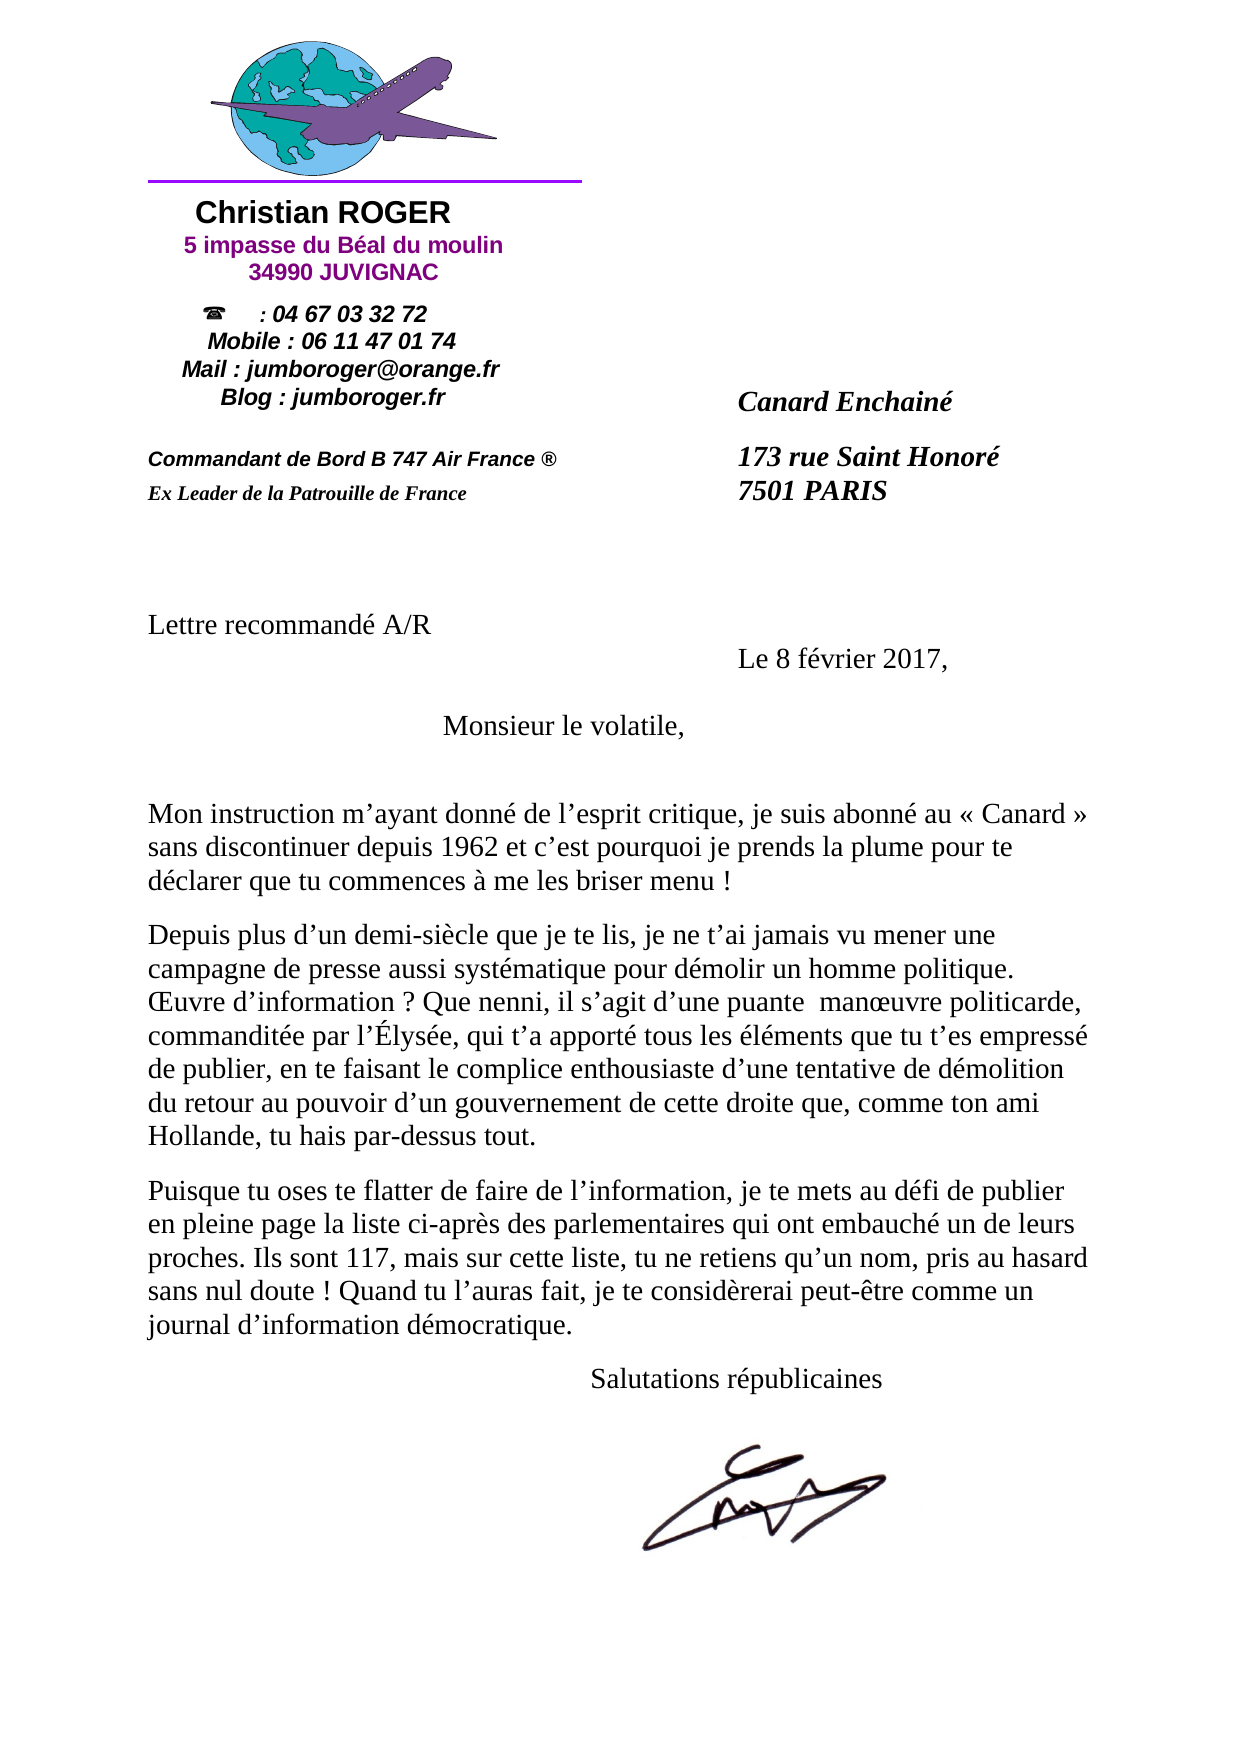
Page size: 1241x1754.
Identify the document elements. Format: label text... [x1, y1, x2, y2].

text Le 8 février 2017, [148, 641, 1092, 674]
picture [590, 1415, 965, 1592]
text Mon instruction m’ayant donné de l’esprit critique, je suis abonné au « Canard » sans discontinuer depuis 1962 et c’est pourquoi je prends la plume pour te déclarer que tu commences à me les briser menu ! [148, 796, 1092, 896]
text Lettre recommandé A/R [148, 607, 1092, 641]
text Canard Enchainé [148, 41, 1092, 418]
text Puisque tu oses te flatter de faire de l’information, je te mets au défi de publier en pleine page la liste ci-après des parlementaires qui ont embauché un de leurs proches. Ils sont 117, mais sur cette liste, tu ne retiens qu’un nom, pris au hasard sans nul doute ! Quand tu l’auras fait, je te considèrerai peut-être comme un journal d’information démocratique. [148, 1173, 1092, 1341]
text Depuis plus d’un demi-siècle que je te lis, je ne t’ai jamais vu mener une campagne de presse aussi systématique pour démolir un homme politique. Œuvre d’information ? Que nenni, il s’agit d’une puante manœuvre politicarde, commanditée par l’Élysée, qui t’a apporté tous les éléments que tu t’es empressé de publier, en te faisant le complice enthousiaste d’une tentative de démolition du retour au pouvoir d’un gouvernement de cette droite que, comme ton ami Hollande, tu hais par-dessus tout. [148, 917, 1092, 1152]
text Monsieur le volatile, [148, 708, 1092, 741]
text Ex Leader de la Patrouille de France 7501 PARIS [148, 473, 1092, 540]
text Salutations républicaines [148, 1361, 1092, 1395]
text Commandant de Bord B 747 Air France ® 173 rue Saint Honoré [148, 439, 1092, 473]
